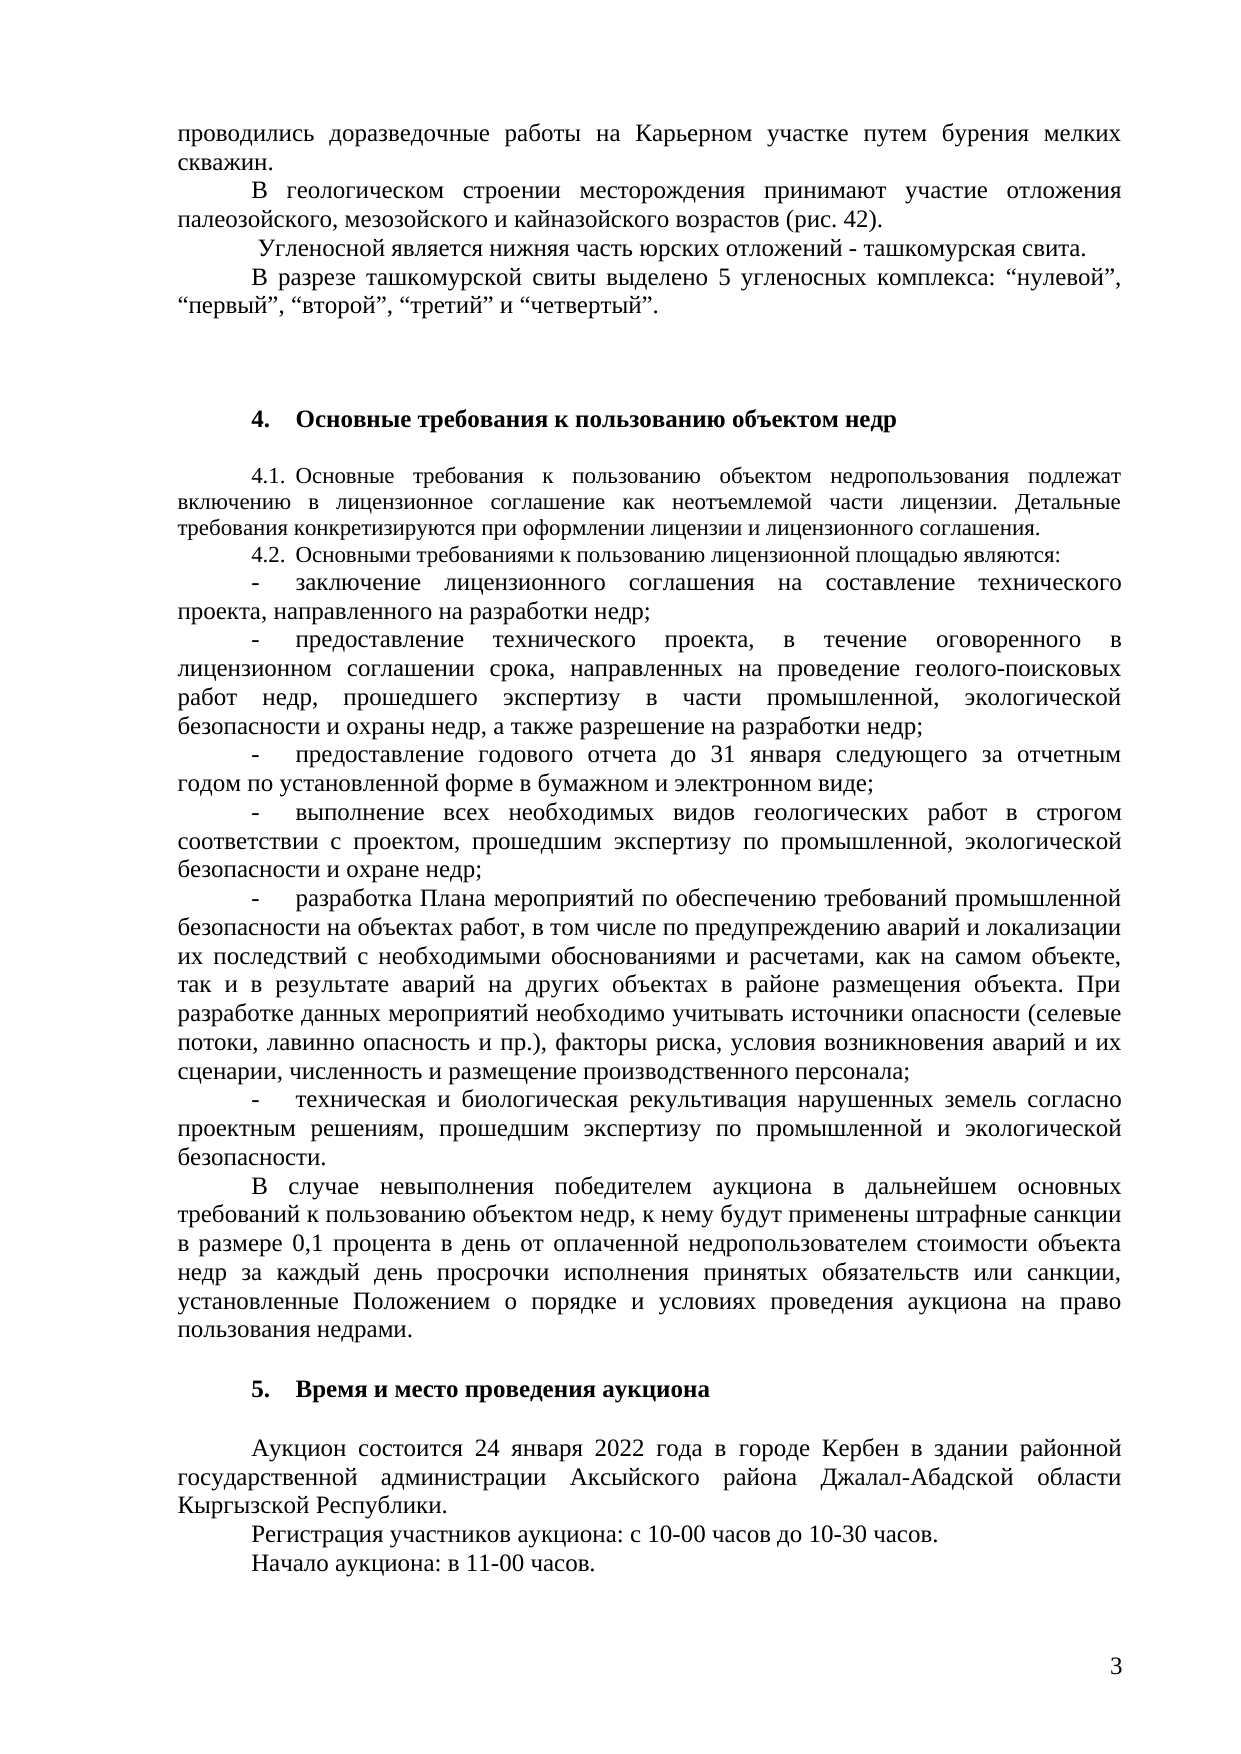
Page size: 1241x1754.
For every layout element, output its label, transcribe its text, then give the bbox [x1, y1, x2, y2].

text - предоставление технического проекта, в течение оговоренного в лицензионном соглашении срока, направленных на проведение геолого-поисковых работ недр, прошедшего экспертизу в части промышленной, экологической безопасности и охраны недр, а также разрешение на разработки недр; [177, 624, 1122, 739]
text Регистрация участников аукциона: с 10-00 часов до 10-30 часов. [177, 1519, 1122, 1548]
text 4.1. Основные требования к пользованию объектом недропользования подлежат включению в лицензионное соглашение как неотъемлемой части лицензии. Детальные требования конкретизируются при оформлении лицензии и лицензионного соглашения. [177, 462, 1122, 541]
text В геологическом строении месторождения принимают участие отложения палеозойского, мезозойского и кайназойского возрастов (рис. 42). [177, 176, 1122, 233]
text - выполнение всех необходимых видов геологических работ в строгом соответствии с проектом, прошедшим экспертизу по промышленной, экологической безопасности и охране недр; [177, 797, 1122, 883]
text Угленосной является нижняя часть юрских отложений - ташкомурская свита. [177, 233, 1122, 262]
text - предоставление годового отчета до 31 января следующего за отчетным годом по установленной форме в бумажном и электронном виде; [177, 739, 1122, 797]
text 4.2. Основными требованиями к пользованию лицензионной площадью являются: [177, 541, 1122, 567]
text В разрезе ташкомурской свиты выделено 5 угленосных комплекса: “нулевой”, “первый”, “второй”, “третий” и “четвертый”. [177, 262, 1122, 319]
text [177, 118, 1122, 176]
text Аукцион состоится 24 января 2022 года в городе Кербен в здании районной государственной администрации Аксыйского района Джалал-Абадской области Кыргызской Республики. [177, 1433, 1122, 1519]
text Начало аукциона: в 11-00 часов. [177, 1548, 1122, 1577]
text 4. Основные требования к пользованию объектом недр [177, 404, 1122, 433]
text 5. Время и место проведения аукциона [177, 1374, 1122, 1403]
text - разработка Плана мероприятий по обеспечению требований промышленной безопасности на объектах работ, в том числе по предупреждению аварий и локализации их последствий с необходимыми обоснованиями и расчетами, как на самом объекте, так и в результате аварий на других объектах в районе размещения объекта. При разработке данных мероприятий необходимо учитывать источники опасности (селевые потоки, лавинно опасность и пр.), факторы риска, условия возникновения аварий и их сценарии, численность и размещение производственного персонала; [177, 883, 1122, 1084]
text - заключение лицензионного соглашения на составление технического проекта, направленного на разработки недр; [177, 567, 1122, 624]
text - техническая и биологическая рекультивация нарушенных земель согласно проектным решениям, прошедшим экспертизу по промышленной и экологической безопасности. [177, 1084, 1122, 1171]
text В случае невыполнения победителем аукциона в дальнейшем основных требований к пользованию объектом недр, к нему будут применены штрафные санкции в размере 0,1 процента в день от оплаченной недропользователем стоимости объекта недр за каждый день просрочки исполнения принятых обязательств или санкции, установленные Положением о порядке и условиях проведения аукциона на право пользования недрами. [177, 1171, 1122, 1343]
